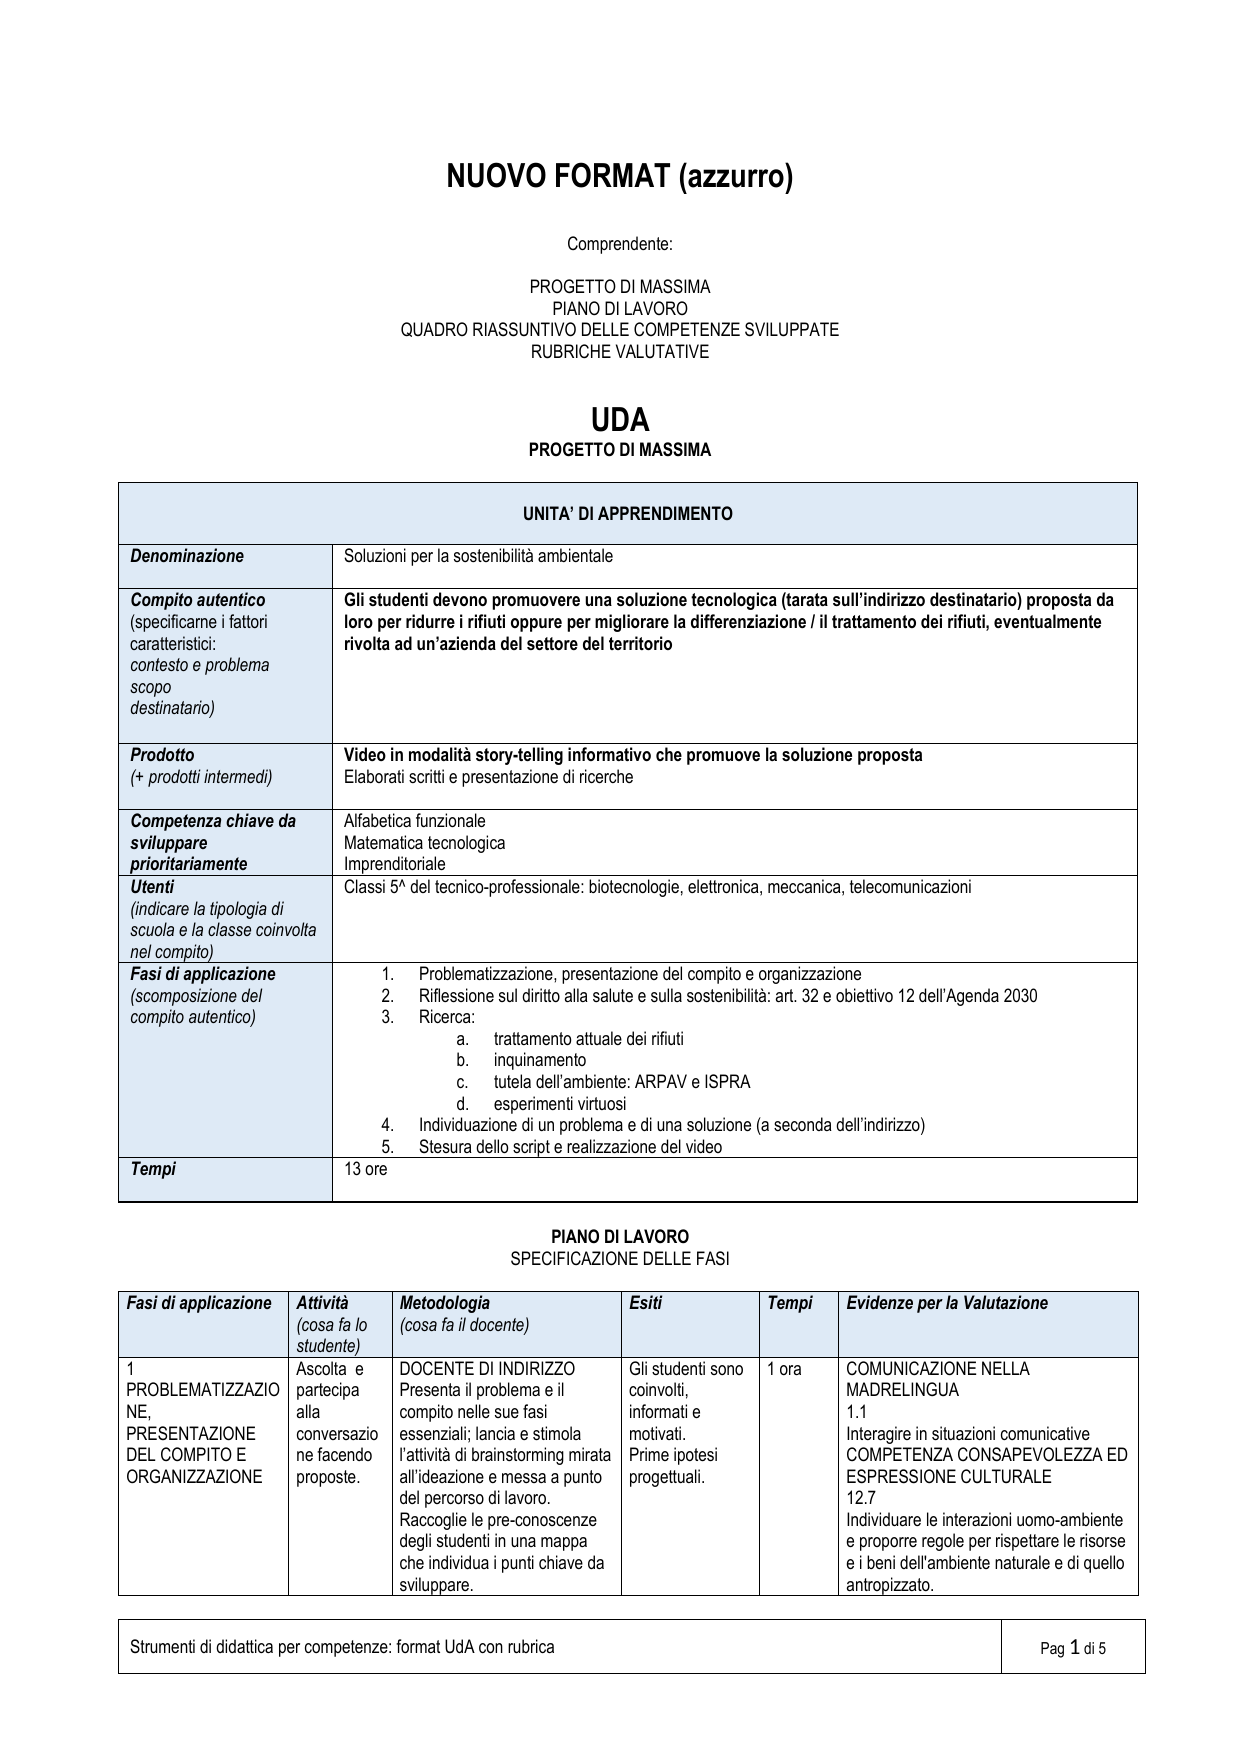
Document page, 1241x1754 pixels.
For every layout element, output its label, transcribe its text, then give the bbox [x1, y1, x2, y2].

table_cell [622, 1358, 759, 1595]
table_cell Utenti (indicare la tipologia di scuola e la classe coinvolta nel compito) [119, 876, 332, 962]
table_header Fasi di applicazione [119, 1292, 288, 1357]
table_header UNITA’ DI APPRENDIMENTO [119, 483, 1137, 544]
text RUBRICHE VALUTATIVE [118, 341, 1122, 362]
table_cell Compito autentico (specificarne i fattori caratteristici: contesto e problema scopo destinatario) [119, 589, 332, 743]
table_cell 13 ore [333, 1158, 1137, 1201]
table_header Attività (cosa fa lo studente) [289, 1292, 392, 1357]
table_header Evidenze per la Valutazione [839, 1292, 1138, 1357]
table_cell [119, 1358, 288, 1595]
table_cell Denominazione [119, 545, 332, 588]
text Comprendente: [118, 233, 1122, 254]
text QUADRO RIASSUNTIVO DELLE COMPETENZE SVILUPPATE [118, 319, 1122, 341]
table_cell Classi 5^ del tecnico-professionale: biotecnologie, elettronica, meccanica, telecomunicazioni [333, 876, 1137, 962]
table_cell Soluzioni per la sostenibilità ambientale [333, 545, 1137, 588]
text UDA [118, 400, 1122, 439]
table_cell Alfabetica funzionale Matematica tecnologica Imprenditoriale [333, 810, 1137, 875]
table_cell Fasi di applicazione (scomposizione del compito autentico) [119, 963, 332, 1157]
table_header Metodologia (cosa fa il docente) [393, 1292, 621, 1357]
table_cell Competenza chiave da sviluppare prioritariamente [119, 810, 332, 875]
table_cell Video in modalità story-telling informativo che promuove la soluzione proposta Elaborati scritti e presentazione di ricerche [333, 744, 1137, 809]
table_cell Tempi [119, 1158, 332, 1201]
table_cell 1 ora [760, 1358, 838, 1595]
table_cell Prodotto (+ prodotti intermedi) [119, 744, 332, 809]
text NUOVO FORMAT (azzurro) [118, 156, 1122, 194]
table_cell Problematizzazione, presentazione del compito e organizzazione Riflessione sul diritto alla salute e sulla sostenibilità: art. 32 e obiettivo 12 dell’Agenda 2030 Ricerca: trattamento attuale dei rifiuti inquinamento tutela dell’ambiente: ARPAV e ISPRA esperimenti virtuosi Individuazione di un problema e di una soluzione (a seconda dell’indirizzo) Stesura dello script e realizzazione del video [333, 963, 1137, 1157]
table_cell Gli studenti devono promuovere una soluzione tecnologica (tarata sull’indirizzo destinatario) proposta da loro per ridurre i rifiuti oppure per migliorare la differenziazione / il trattamento dei rifiuti, eventualmente rivolta ad un’azienda del settore del territorio [333, 589, 1137, 743]
table_header Tempi [760, 1292, 838, 1357]
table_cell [839, 1358, 1138, 1595]
text PIANO DI LAVORO [118, 297, 1122, 319]
text PROGETTO DI MASSIMA [118, 276, 1122, 297]
text SPECIFICAZIONE DELLE FASI [118, 1248, 1122, 1269]
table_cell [289, 1358, 392, 1595]
text PIANO DI LAVORO [118, 1226, 1122, 1248]
text PROGETTO DI MASSIMA [118, 439, 1122, 460]
table_header Esiti [622, 1292, 759, 1357]
